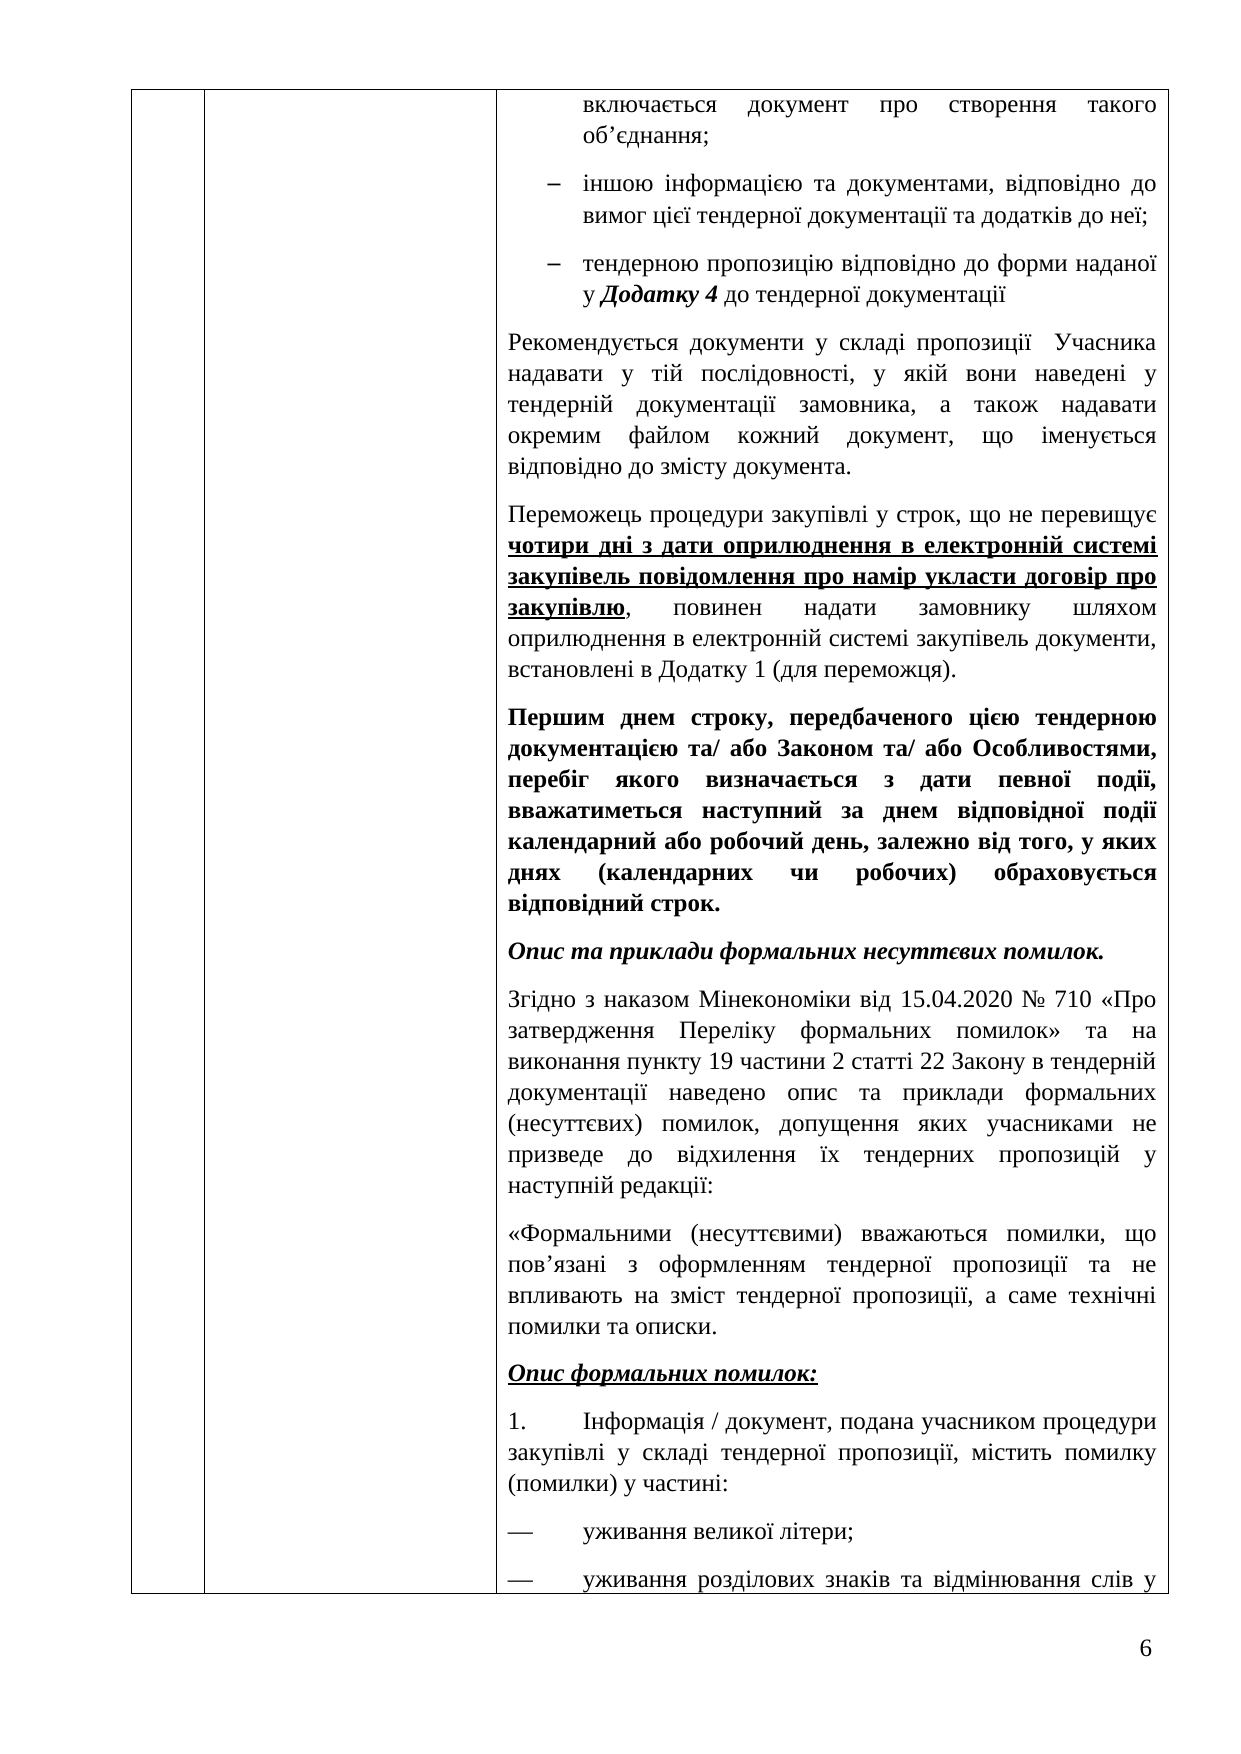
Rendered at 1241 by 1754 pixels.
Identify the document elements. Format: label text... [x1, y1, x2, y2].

table_cell 1 [132, 90, 204, 1592]
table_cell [205, 90, 496, 1592]
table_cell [497, 90, 1168, 1592]
